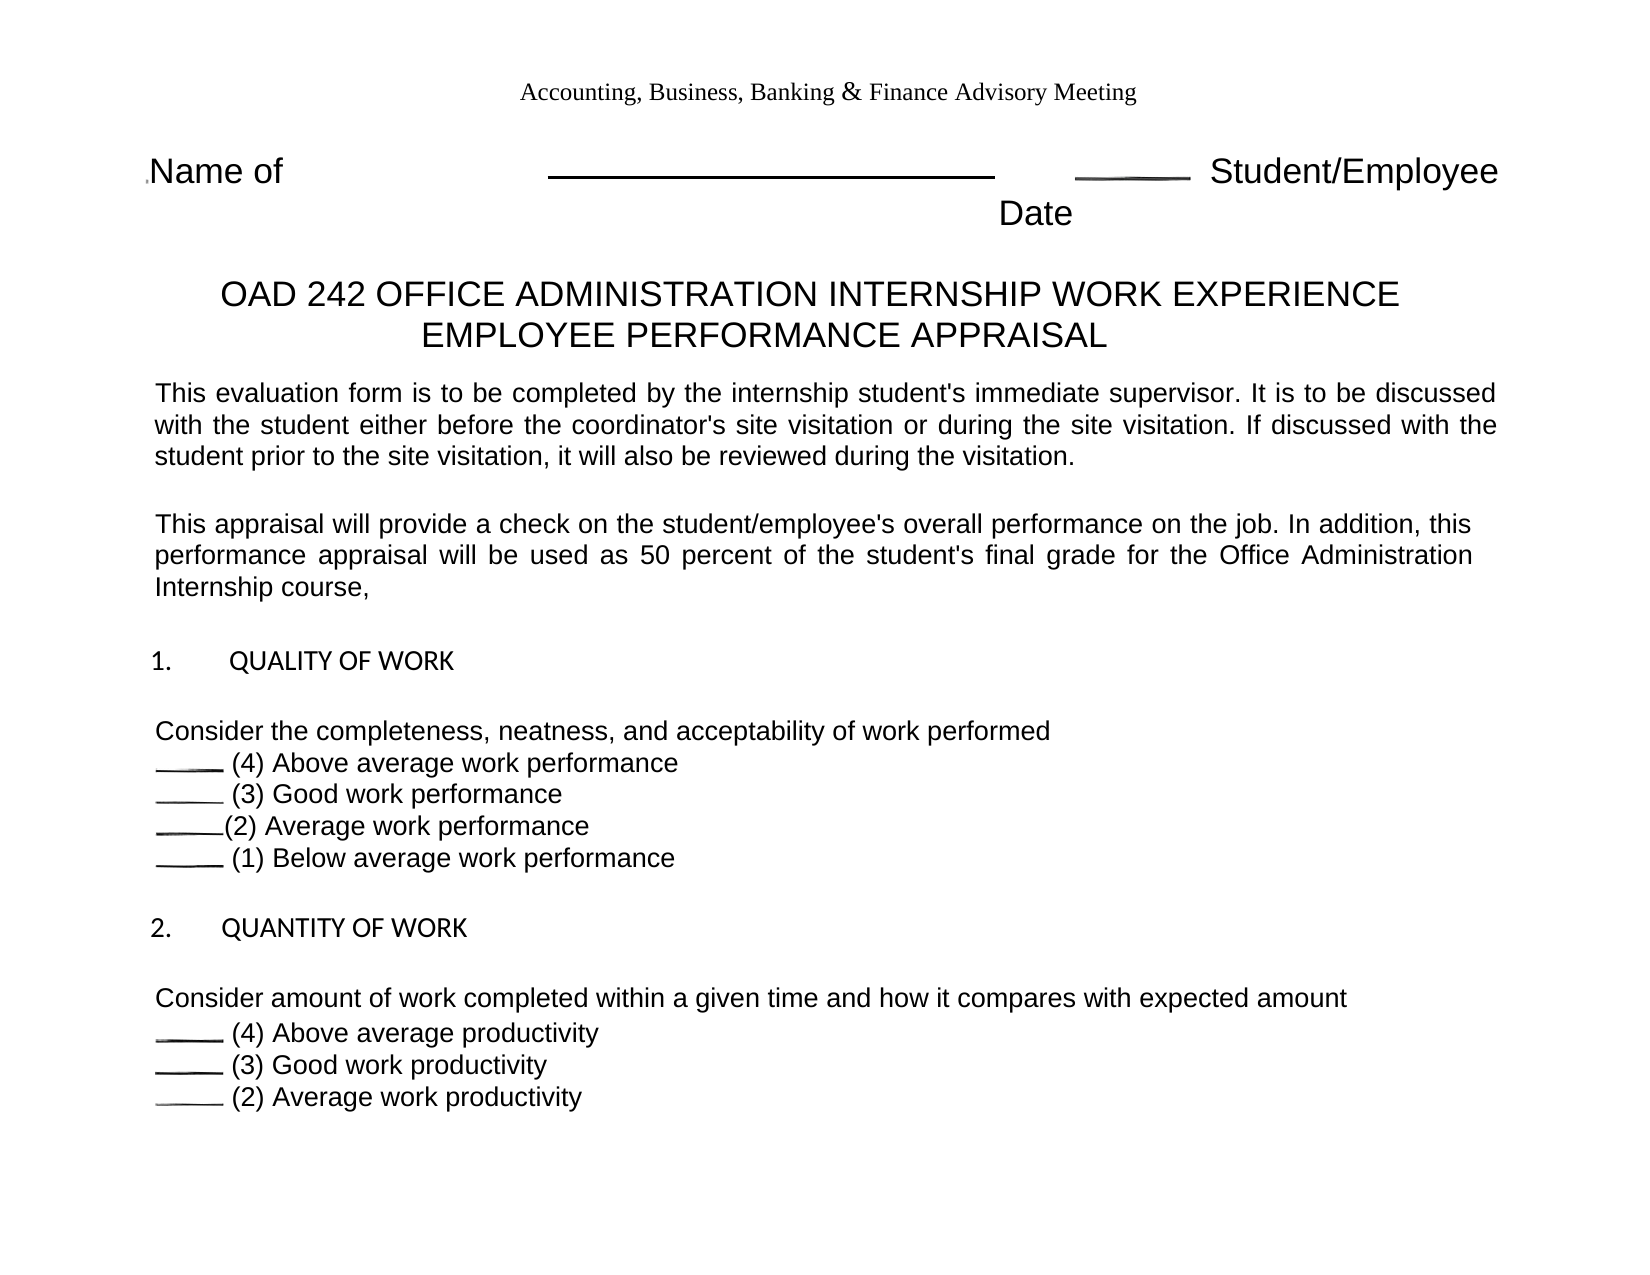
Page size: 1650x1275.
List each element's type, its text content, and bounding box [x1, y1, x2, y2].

picture [155, 768, 224, 773]
text (3) Good work performance [154, 778, 1499, 810]
text This appraisal will provide a check on the student/employee's overall performance on the job. In addition, this performance appraisal will be used as 50 percent of the student's final grade for the Office Administration Internship course, [154, 508, 1474, 602]
text This evaluation form is to be completed by the internship student's immediate supervisor. It is to be discussed with the student either before the coordinator's site visitation or during the site visitation. If discussed with the student prior to the site visitation, it will also be reviewed during the visitation. [154, 377, 1499, 471]
text Name of Student/Employee Date [146, 150, 1500, 233]
picture [155, 832, 224, 836]
text (3) Good work productivity [154, 1049, 1499, 1080]
subtitle 1. QUALITY OF WORK [150, 642, 1500, 677]
picture [155, 1071, 224, 1075]
text Consider the completeness, neatness, and acceptability of work performed [154, 715, 1499, 746]
text (2) Average work productivity [154, 1081, 1499, 1112]
text (4) Above average productivity [154, 1017, 1499, 1048]
text (2) Average work performance [154, 810, 1499, 842]
text Consider amount of work completed within a given time and how it compares with expected amount [154, 982, 1499, 1013]
text (4) Above average work performance [154, 747, 1499, 778]
text OAD 242 OFFICE ADMINISTRATION INTERNSHIP WORK EXPERIENCE EMPLOYEE PERFORMANCE APPRAISAL [220, 273, 1483, 355]
subtitle 2. QUANTITY OF WORK [150, 909, 1500, 944]
picture [1074, 176, 1191, 181]
text (1) Below average work performance [154, 842, 1499, 873]
picture [155, 1039, 224, 1043]
